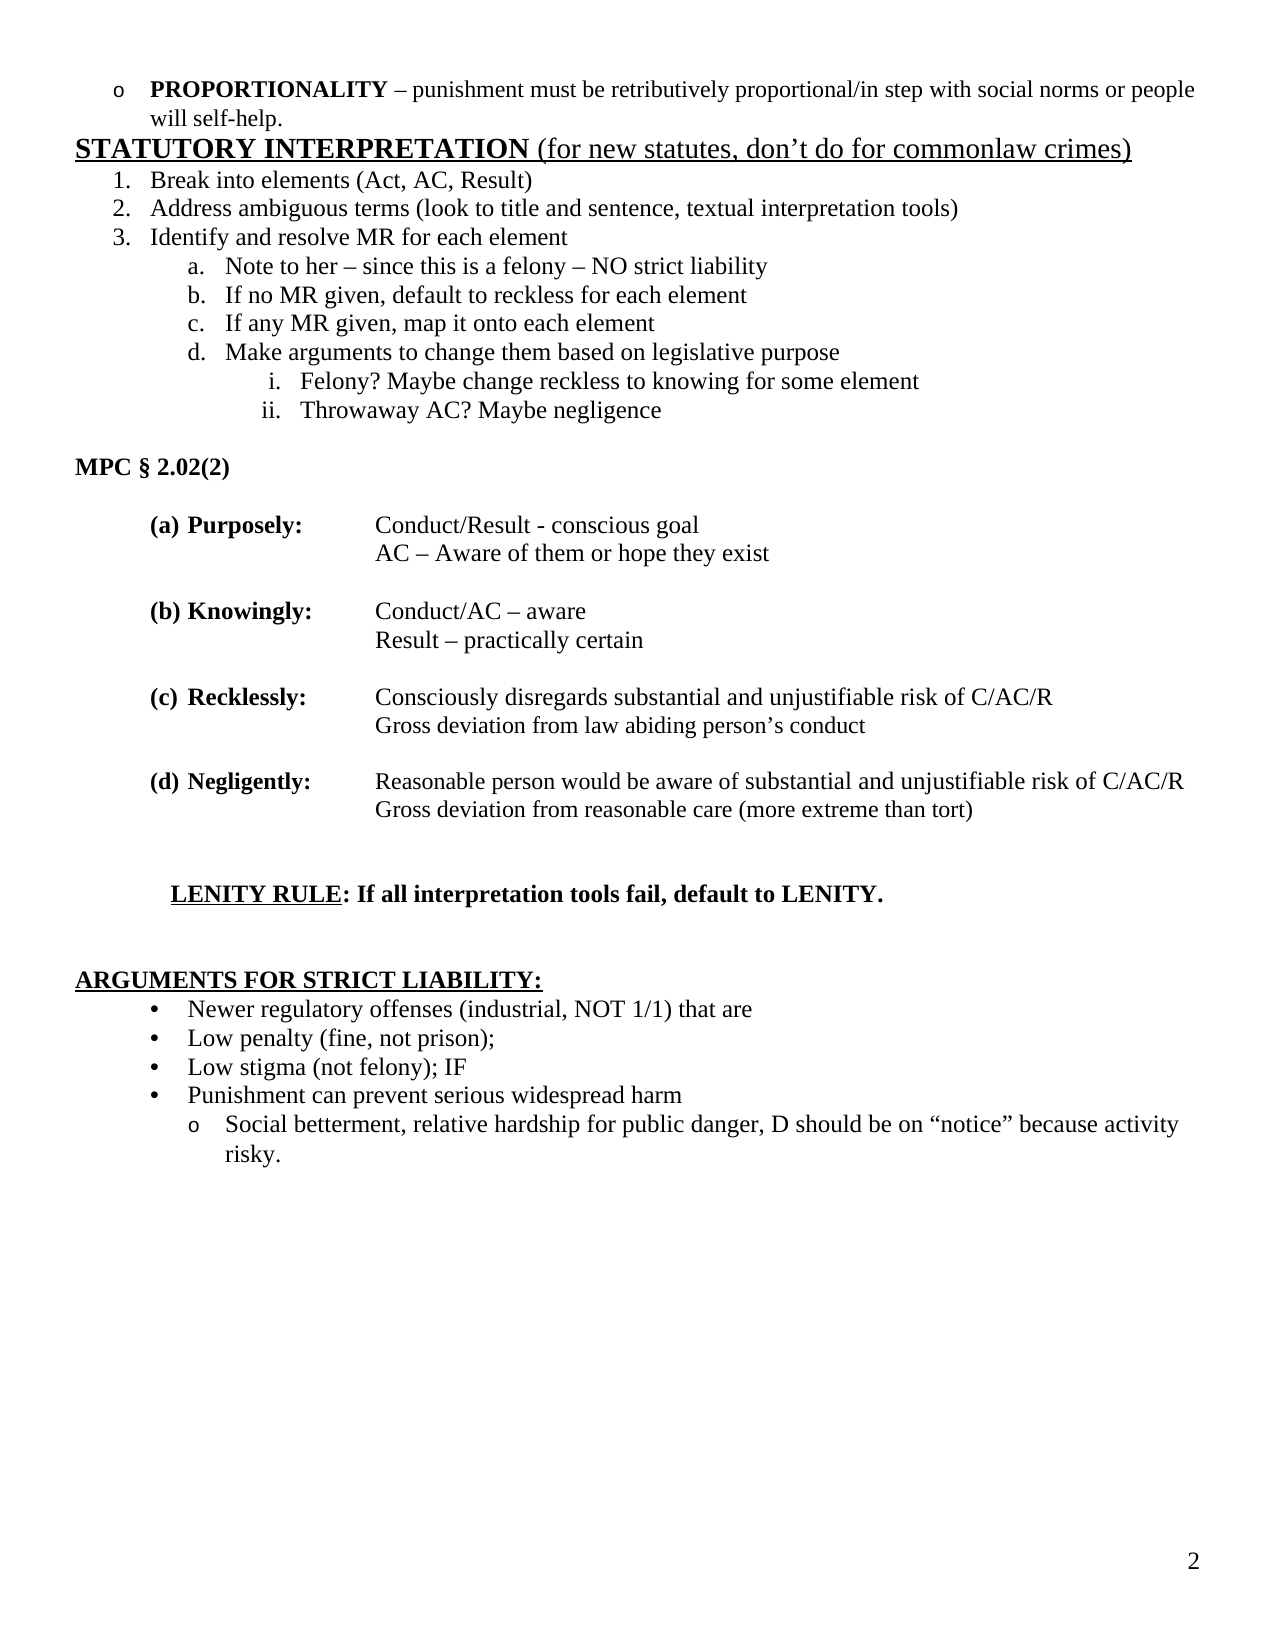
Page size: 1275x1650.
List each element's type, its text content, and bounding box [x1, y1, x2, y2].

text ARGUMENTS FOR STRICT LIABILITY: [75, 965, 1200, 994]
list Low penalty (fine, not prison); [150, 1023, 1200, 1052]
list Punishment can prevent serious widespread harm [150, 1081, 1200, 1109]
text Gross deviation from law abiding person’s conduct [375, 711, 1200, 739]
list Felony? Maybe change reckless to knowing for some element [281, 366, 1200, 395]
text LENITY RULE: If all interpretation tools fail, default to LENITY. [75, 879, 1200, 908]
list Low stigma (not felony); IF [150, 1052, 1200, 1081]
list Purposely: Conduct/Result - conscious goal [150, 510, 1200, 538]
list Note to her – since this is a felony – NO strict liability [187, 251, 1200, 280]
list Identify and resolve MR for each element [112, 222, 1200, 251]
list Social betterment, relative hardship for public danger, D should be on “notice” because activity risky. [187, 1109, 1200, 1168]
text Gross deviation from reasonable care (more extreme than tort) [375, 795, 1200, 823]
list Negligently: Reasonable person would be aware of substantial and unjustifiable risk of C/AC/R [150, 766, 1200, 795]
list Recklessly: Consciously disregards substantial and unjustifiable risk of C/AC/R [150, 682, 1200, 711]
list If any MR given, map it onto each element [187, 308, 1200, 337]
list Make arguments to change them based on legislative purpose [187, 337, 1200, 366]
list Newer regulatory offenses (industrial, NOT 1/1) that are [150, 994, 1200, 1023]
text AC – Aware of them or hope they exist [75, 538, 1200, 567]
text MPC § 2.02(2) [75, 452, 1200, 481]
list Throwaway AC? Maybe negligence [281, 395, 1200, 423]
list If no MR given, default to reckless for each element [187, 280, 1200, 308]
list Knowingly: Conduct/AC – aware [150, 596, 1200, 625]
text Result – practically certain [300, 625, 1200, 653]
list Address ambiguous terms (look to title and sentence, textual interpretation tools) [112, 193, 1200, 222]
list PROPORTIONALITY – punishment must be retributively proportional/in step with social norms or people will self-help. [112, 75, 1200, 131]
list Break into elements (Act, AC, Result) [112, 165, 1200, 193]
text STATUTORY INTERPRETATION (for new statutes, don’t do for commonlaw crimes) [75, 131, 1200, 165]
